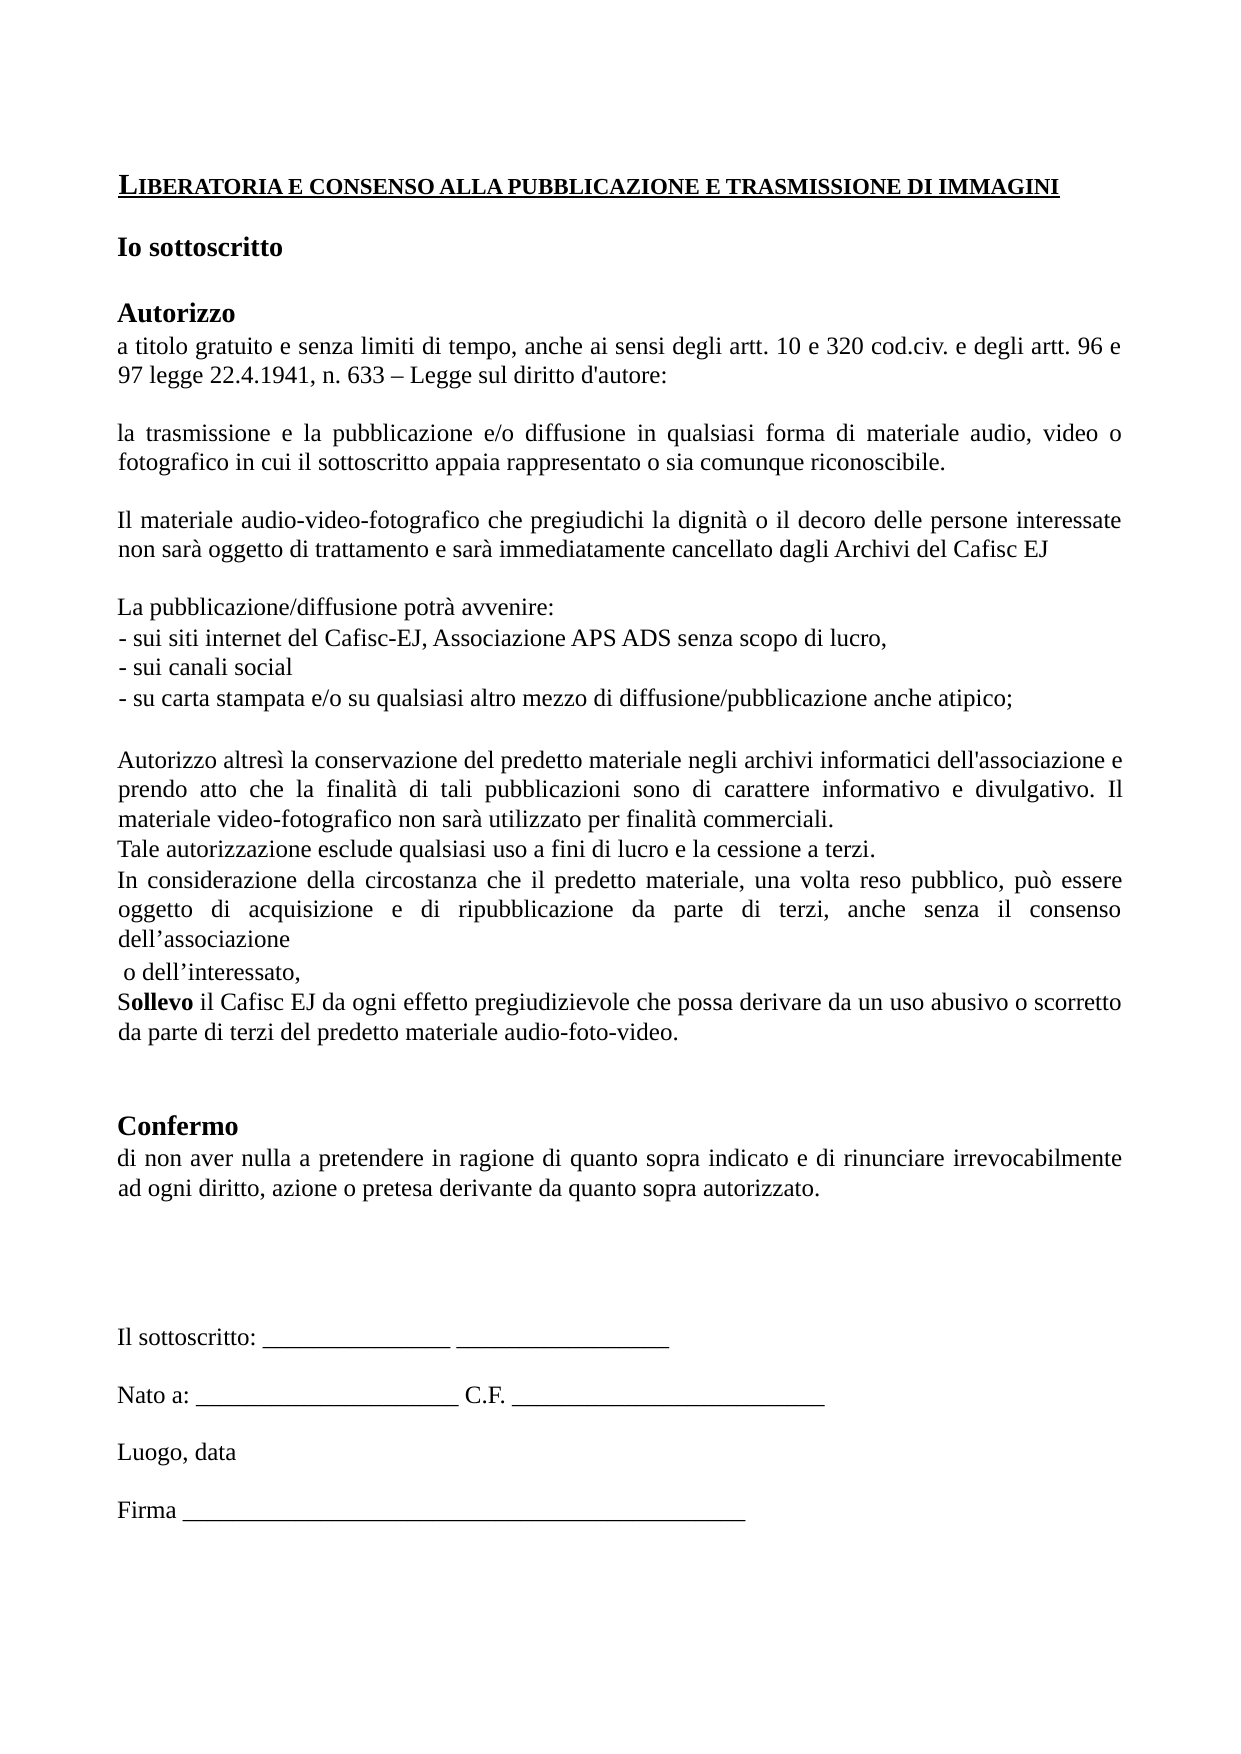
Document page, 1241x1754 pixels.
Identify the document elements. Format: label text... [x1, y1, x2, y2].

text o dell’interessato, [117, 957, 1123, 985]
text La pubblicazione/diffusione potrà avvenire: [117, 592, 1123, 621]
text Il materiale audio-video-fotografico che pregiudichi la dignità o il decoro delle persone interessate non sarà oggetto di trattamento e sarà immediatamente cancellato dagli Archivi del Cafisc EJ [117, 505, 1123, 563]
text Nato a: _____________________ C.F. _________________________ [117, 1380, 1123, 1409]
text LIBERATORIA E CONSENSO ALLA PUBBLICAZIONE E TRASMISSIONE DI IMMAGINI [118, 167, 1123, 201]
text In considerazione della circostanza che il predetto materiale, una volta reso pubblico, può essere oggetto di acquisizione e di ripubblicazione da parte di terzi, anche senza il consenso dell’associazione [117, 865, 1123, 953]
text Autorizzo altresì la conservazione del predetto materiale negli archivi informatici dell'associazione e prendo atto che la finalità di tali pubblicazioni sono di carattere informativo e divulgativo. Il materiale video-fotografico non sarà utilizzato per finalità commerciali. [117, 745, 1123, 833]
subtitle Confermo [117, 1109, 1123, 1141]
list sui siti internet del Cafisc-EJ, Associazione APS ADS senza scopo di lucro, [118, 623, 1123, 652]
text Luogo, data [117, 1437, 1123, 1466]
text Il sottoscritto: _______________ _________________ [117, 1322, 1123, 1351]
text di non aver nulla a pretendere in ragione di quanto sopra indicato e di rinunciare irrevocabilmente ad ogni diritto, azione o pretesa derivante da quanto sopra autorizzato. [117, 1143, 1123, 1202]
text la trasmissione e la pubblicazione e/o diffusione in qualsiasi forma di materiale audio, video o fotografico in cui il sottoscritto appaia rappresentato o sia comunque riconoscibile. [117, 418, 1123, 476]
text Sollevo il Cafisc EJ da ogni effetto pregiudizievole che possa derivare da un uso abusivo o scorretto da parte di terzi del predetto materiale audio-foto-video. [117, 987, 1123, 1046]
text Io sottoscritto [117, 230, 1123, 262]
subtitle Autorizzo [117, 296, 1123, 328]
text Firma _____________________________________________ [117, 1495, 1123, 1524]
text Tale autorizzazione esclude qualsiasi uso a fini di lucro e la cessione a terzi. [117, 834, 1123, 863]
list su carta stampata e/o su qualsiasi altro mezzo di diffusione/pubblicazione anche atipico; [118, 683, 1123, 712]
list sui canali social [118, 652, 1123, 681]
text a titolo gratuito e senza limiti di tempo, anche ai sensi degli artt. 10 e 320 cod.civ. e degli artt. 96 e 97 legge 22.4.1941, n. 633 – Legge sul diritto d'autore: [117, 331, 1123, 389]
